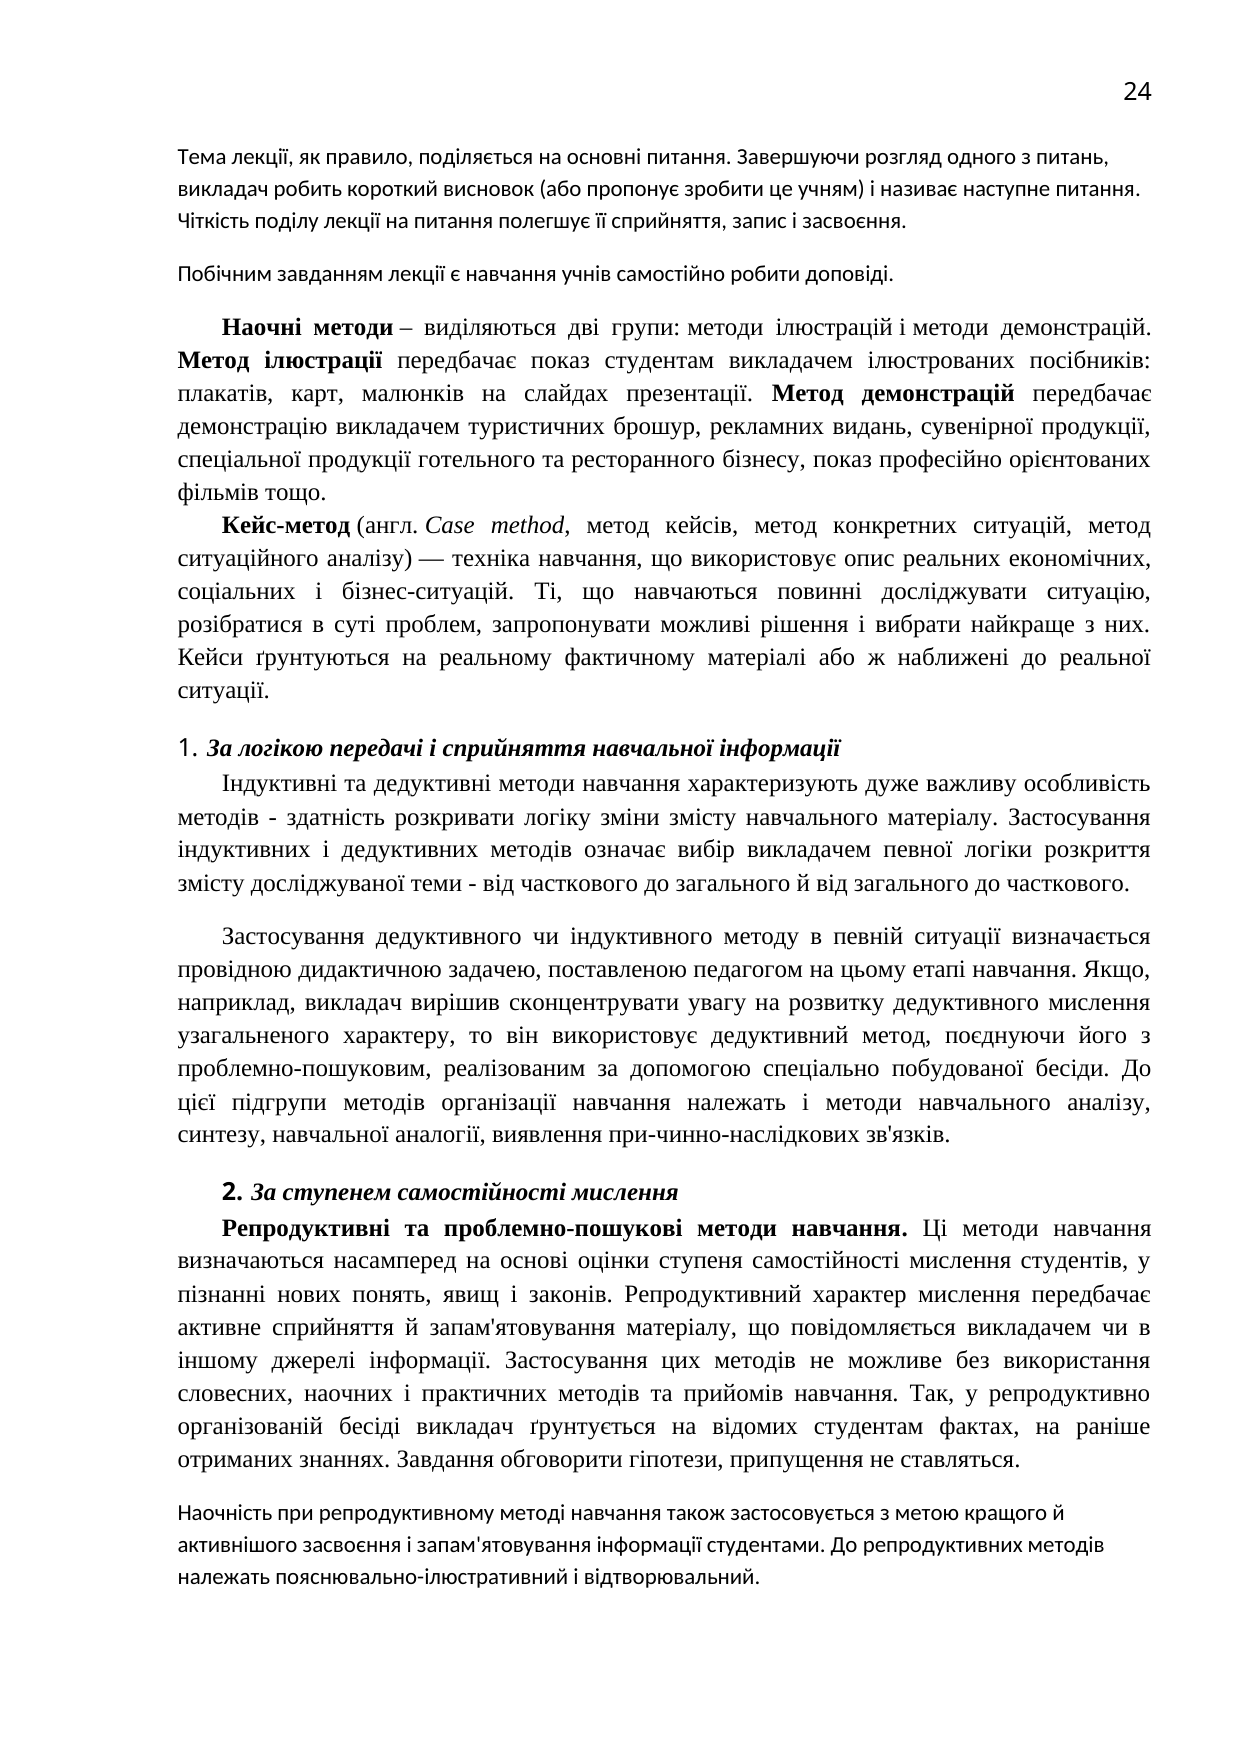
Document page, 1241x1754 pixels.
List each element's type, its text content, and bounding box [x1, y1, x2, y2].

list За ступенем самостійності мислення [177, 1173, 1152, 1207]
list Наочні методи – виділяються дві групи: методи ілюстрацій і методи демонстрацій. Метод ілюстрації передбачає показ студентам викладачем ілюстрованих посібників: плакатів, карт, малюнків на слайдах презентації. Метод демонстрацій передбачає демонстрацію викладачем туристичних брошур, рекламних видань, сувенірної продукції, спеціальної продукції готельного та ресторанного бізнесу, показ професійно орієнтованих фільмів тощо. [177, 312, 1152, 345]
list Наочні методи – виділяються дві групи: методи ілюстрацій і методи демонстрацій. Метод ілюстрації передбачає показ студентам викладачем ілюстрованих посібників: плакатів, карт, малюнків на слайдах презентації. Метод демонстрацій передбачає демонстрацію викладачем туристичних брошур, рекламних видань, сувенірної продукції, спеціальної продукції готельного та ресторанного бізнесу, показ професійно орієнтованих фільмів тощо. [177, 473, 1152, 506]
text Репродуктивні та проблемно-пошукові методи навчання. Ці методи навчання визначаються насамперед на основі оцінки ступеня самостійності мислення студентів, у пізнанні нових понять, явищ і законів. Репродуктивний характер мислення передбачає активне сприйняття й запам'ятовування матеріалу, що повідомляється викладачем чи в іншому джерелі інформації. Застосування цих методів не можливе без використання словесних, наочних і практичних методів та прийомів навчання. Так, у репродуктивно організованій бесіді викладач ґрунтується на відомих студентам фактах, на раніше отриманих знаннях. Завдання обговорити гіпотези, припущення не ставляться. [177, 1213, 1152, 1472]
text Застосування дедуктивного чи індуктивного методу в певній ситуації визначається провідною дидактичною задачею, поставленою педагогом на цьому етапі навчання. Якщо, наприклад, викладач вирішив сконцентрувати увагу на розвитку дедуктивного мислення узагальненого характеру, то він використовує дедуктивний метод, поєднуючи його з проблемно-пошуковим, реалізованим за допомогою спеціально побудованої бесіди. До цієї підгрупи методів організації навчання належать і методи навчального аналізу, синтезу, навчальної аналогії, виявлення при-чинно-наслідкових зв'язків. [177, 921, 1152, 1148]
text Індуктивні та дедуктивні методи навчання характеризують дуже важливу особливість методів - здатність розкривати логіку зміни змісту навчального матеріалу. Застосування індуктивних і дедуктивних методів означає вибір викладачем певної логіки розкриття змісту досліджуваної теми - від часткового до загального й від загального до часткового. [177, 768, 1152, 896]
list За логікою передачі і сприйняття навчальної інформації [177, 729, 1152, 763]
text Кейс-метод (англ. Case method, метод кейсів, метод конкретних ситуацій, метод ситуаційного аналізу) — техніка навчання, що використовує опис реальних економічних, соціальних і бізнес-ситуацій. Ті, що навчаються повинні досліджувати ситуацію, розібратися в суті проблем, запропонувати можливі рішення і вибрати найкраще з них. Кейси ґрунтуються на реальному фактичному матеріалі або ж наближені до реальної ситуації. [177, 510, 1152, 576]
text Кейс-метод (англ. Case method, метод кейсів, метод конкретних ситуацій, метод ситуаційного аналізу) — техніка навчання, що використовує опис реальних економічних, соціальних і бізнес-ситуацій. Ті, що навчаються повинні досліджувати ситуацію, розібратися в суті проблем, запропонувати можливі рішення і вибрати найкраще з них. Кейси ґрунтуються на реальному фактичному матеріалі або ж наближені до реальної ситуації. [177, 671, 1152, 704]
